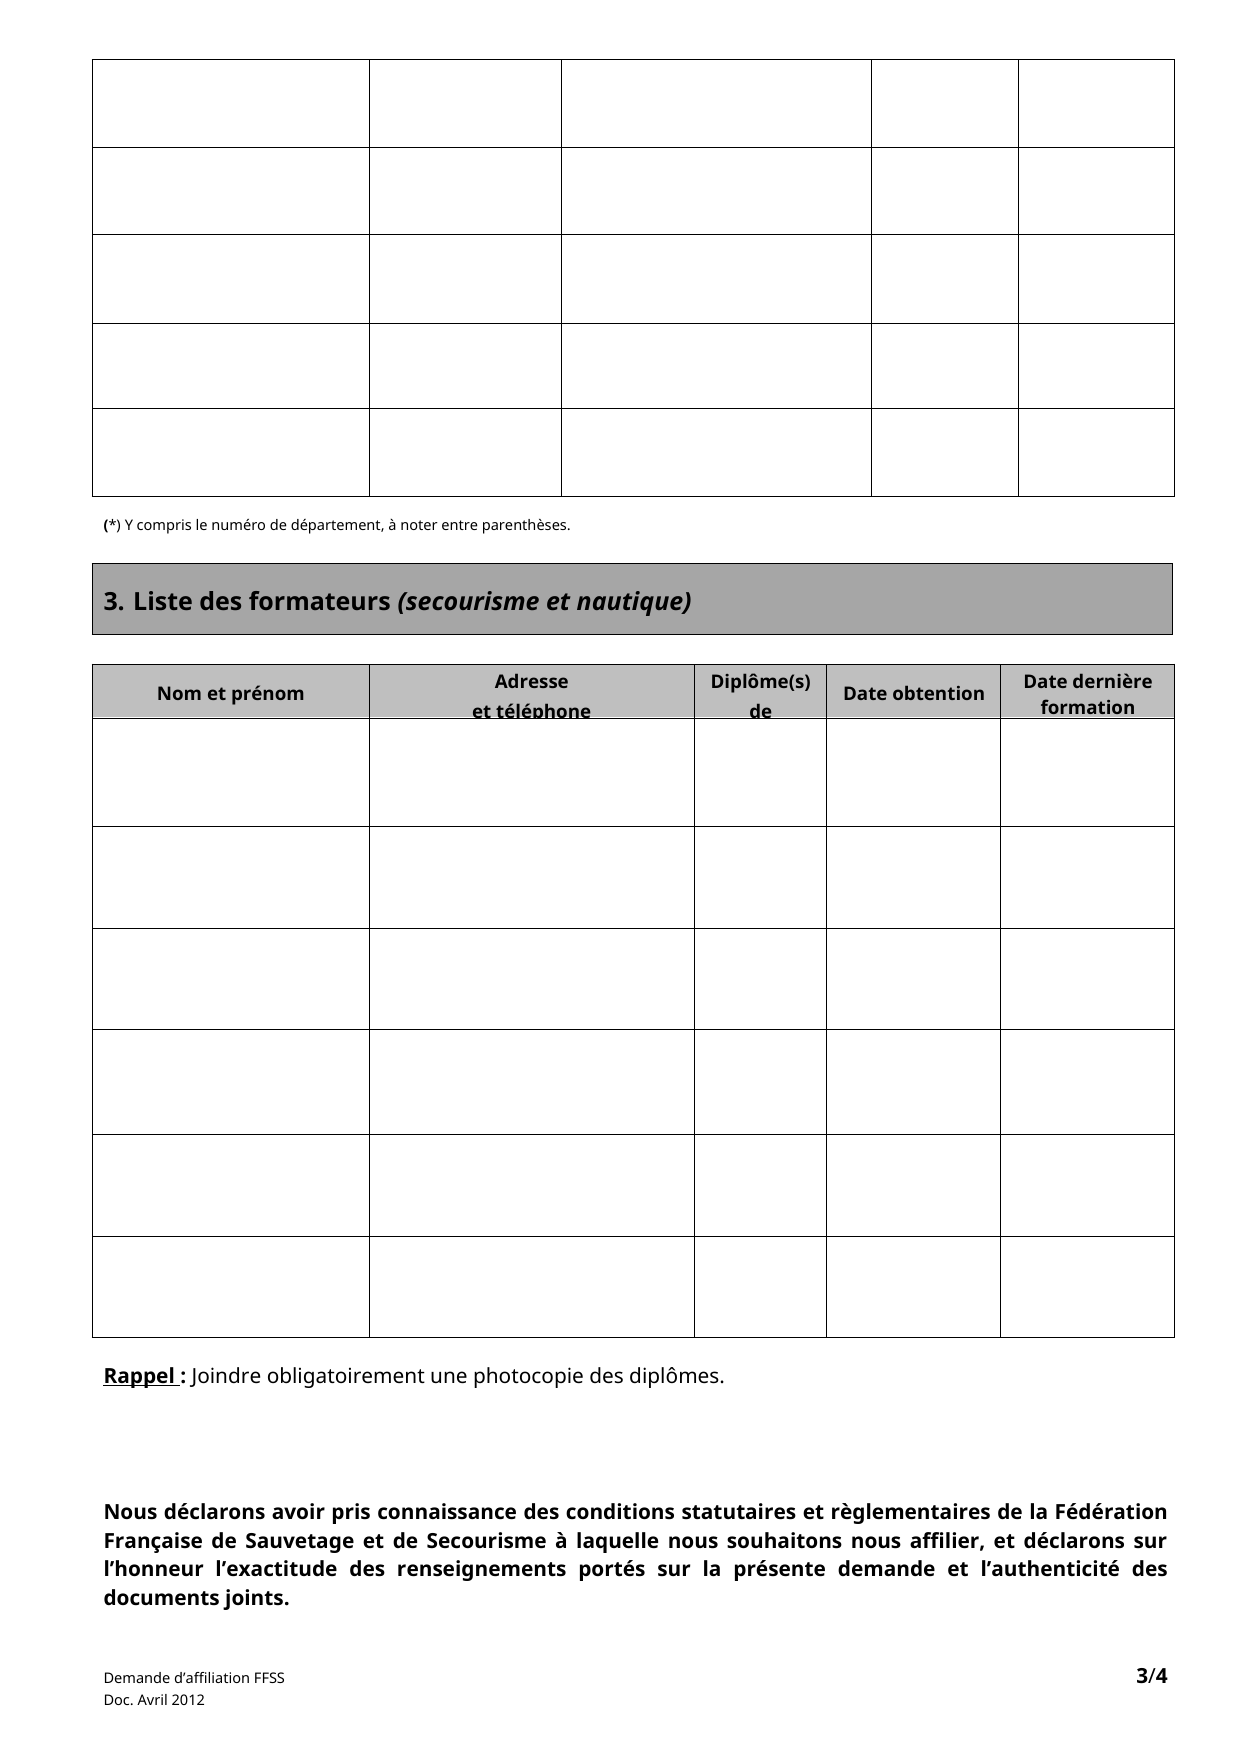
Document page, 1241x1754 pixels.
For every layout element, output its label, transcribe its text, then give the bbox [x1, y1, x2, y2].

text Rappel : Joindre obligatoirement une photocopie des diplômes. [103, 1361, 1169, 1389]
table_cell [1001, 827, 1174, 928]
table_cell [872, 235, 1018, 322]
table_cell [562, 235, 871, 322]
table_cell [1019, 235, 1174, 322]
table_header Diplôme(s) de formateur [695, 665, 826, 717]
table_cell [562, 148, 871, 234]
table_cell [1019, 409, 1174, 496]
table_cell [827, 1135, 1000, 1236]
table_cell [1001, 1237, 1174, 1337]
table_cell [370, 1030, 694, 1133]
table_cell [1019, 60, 1174, 147]
table_cell [695, 1237, 826, 1337]
table_cell [93, 1030, 369, 1133]
table_cell [93, 719, 369, 826]
table_cell [695, 1030, 826, 1133]
table_cell [562, 409, 871, 496]
table_cell [93, 60, 369, 147]
table_cell [1001, 929, 1174, 1029]
table_cell [370, 1237, 694, 1337]
table_cell [1001, 1030, 1174, 1133]
table_cell [1019, 148, 1174, 234]
table_cell [695, 827, 826, 928]
table_cell [872, 60, 1018, 147]
table_cell [827, 719, 1000, 826]
table_cell [370, 1135, 694, 1236]
table_cell [872, 409, 1018, 496]
text (*) Y compris le numéro de département, à noter entre parenthèses. [103, 515, 1169, 535]
table_cell [872, 148, 1018, 234]
table_cell [562, 60, 871, 147]
table_cell [827, 1030, 1000, 1133]
table_cell [562, 324, 871, 408]
table_cell [827, 1237, 1000, 1337]
table_cell [370, 719, 694, 826]
table_cell [370, 148, 561, 234]
table_header Adresse et téléphone [370, 665, 694, 717]
table_cell [370, 409, 561, 496]
table_cell [872, 324, 1018, 408]
table_cell [93, 1135, 369, 1236]
table_cell [370, 235, 561, 322]
table_cell [370, 929, 694, 1029]
table_cell [370, 324, 561, 408]
table_cell [827, 929, 1000, 1029]
table_cell [93, 1237, 369, 1337]
table_cell [370, 827, 694, 928]
table_cell [93, 827, 369, 928]
table_cell [695, 1135, 826, 1236]
table_cell [827, 827, 1000, 928]
table_cell [93, 148, 369, 234]
text Nous déclarons avoir pris connaissance des conditions statutaires et règlementaires de la Fédération Française de Sauvetage et de Secourisme à laquelle nous souhaitons nous affilier, et déclarons sur l’honneur l’exactitude des renseignements portés sur la présente demande et l’authenticité des documents joints. [103, 1497, 1169, 1611]
table_header Nom et prénom [93, 665, 369, 717]
table_cell [1001, 1135, 1174, 1236]
table_cell [1019, 324, 1174, 408]
table_cell [370, 60, 561, 147]
table_cell [695, 719, 826, 826]
table_cell [695, 929, 826, 1029]
table_cell [93, 929, 369, 1029]
table_cell [93, 235, 369, 322]
table_header Liste des formateurs (secourisme et nautique) [93, 564, 1172, 634]
table_header Date dernière formation continue [1001, 665, 1174, 717]
table_cell [93, 409, 369, 496]
table_cell [1001, 719, 1174, 826]
table_header Date obtention [827, 665, 1000, 717]
table_cell [93, 324, 369, 408]
